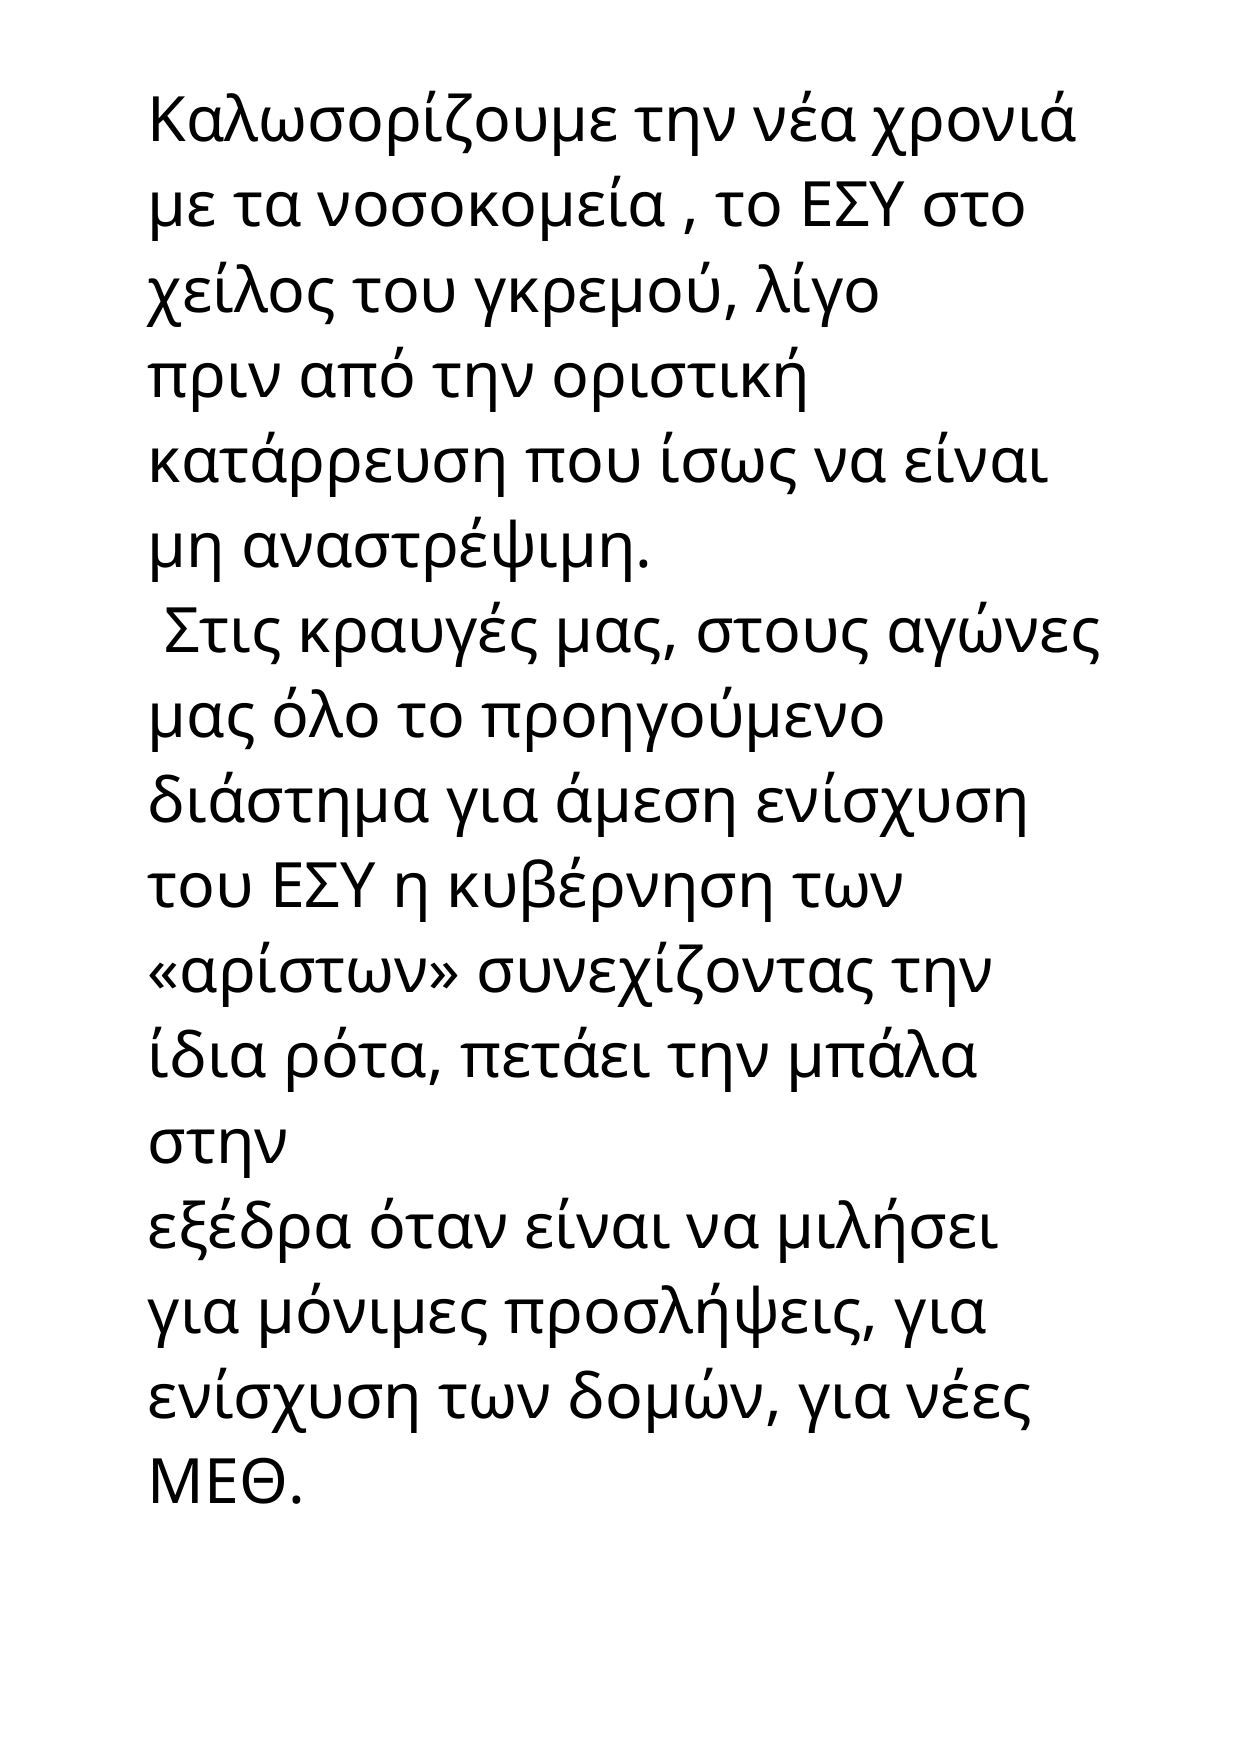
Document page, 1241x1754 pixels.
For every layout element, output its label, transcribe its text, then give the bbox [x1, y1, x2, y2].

text του ΕΣΥ η κυβέρνηση των «αρίστων» συνεχίζοντας την ίδια ρότα, πετάει την μπάλα στην [148, 841, 1107, 1181]
text πριν από την οριστική κατάρρευση που ίσως να είναι μη αναστρέψιμη. [148, 330, 1107, 586]
text Καλωσορίζουμε την νέα χρονιά με τα νοσοκομεία , το ΕΣΥ στο χείλος του γκρεμού, λίγο [148, 75, 1107, 330]
text εξέδρα όταν είναι να μιλήσει για μόνιμες προσλήψεις, για ενίσχυση των δομών, για νέες [148, 1181, 1107, 1437]
text ΜΕΘ. [148, 1437, 1107, 1522]
text Στις κραυγές μας, στους αγώνες μας όλο το προηγούμενο διάστημα για άμεση ενίσχυση [148, 586, 1107, 841]
